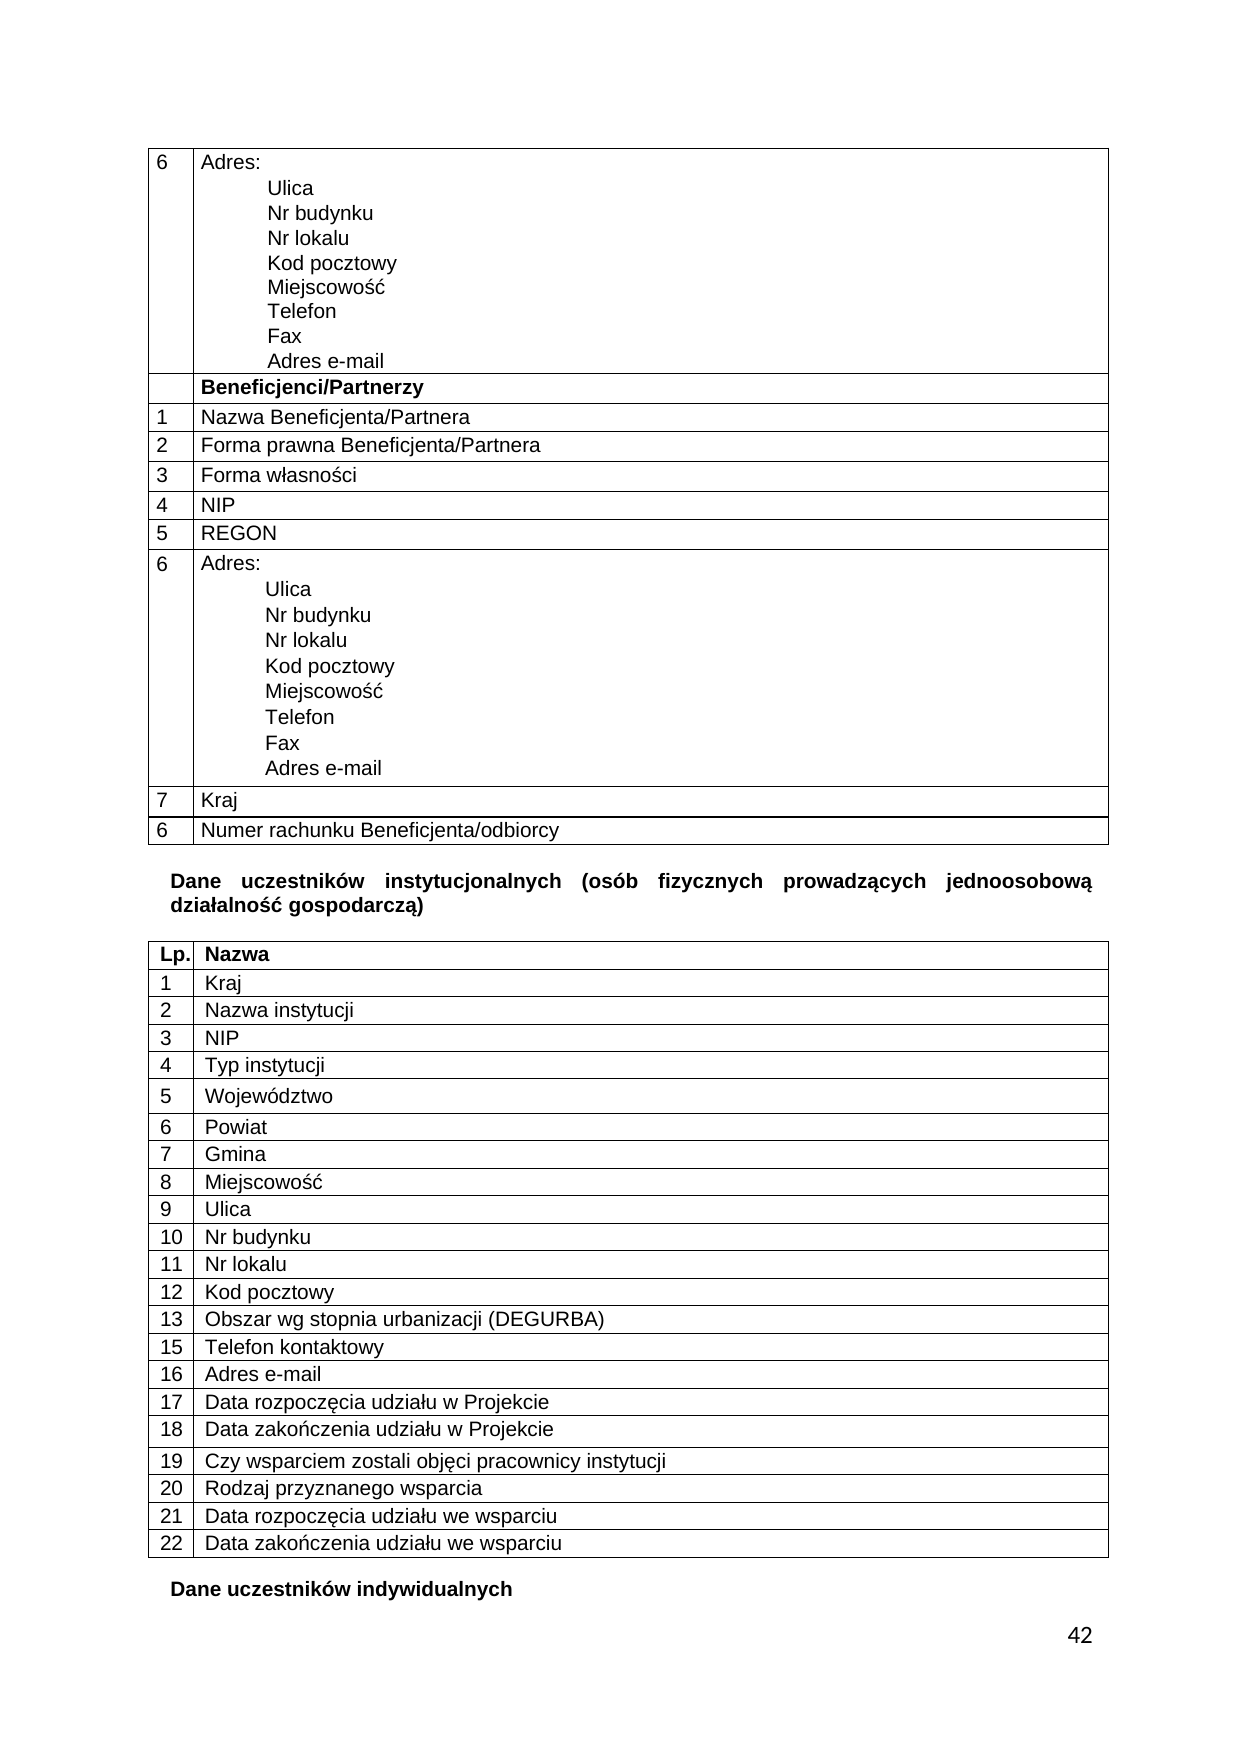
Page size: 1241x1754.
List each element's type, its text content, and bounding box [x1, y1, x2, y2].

table_cell 4 [149, 1052, 193, 1078]
table_cell Kraj [194, 970, 1108, 996]
table_cell 4 [149, 492, 193, 519]
table_cell Nazwa instytucji [194, 997, 1108, 1023]
table_cell 20 [149, 1475, 193, 1502]
table_cell 21 [149, 1503, 193, 1529]
text Dane uczestników instytucjonalnych (osób fizycznych prowadzących jednoosobową działalność gospodarczą) [170, 869, 1092, 917]
table_header Lp. [149, 942, 193, 969]
table_cell 17 [149, 1389, 193, 1415]
table_cell Miejscowość [194, 1169, 1108, 1195]
text Dane uczestników indywidualnych [170, 1577, 1092, 1601]
table_cell Kod pocztowy [194, 1279, 1108, 1305]
table_cell Czy wsparciem zostali objęci pracownicy instytucji [194, 1448, 1108, 1474]
table_cell [149, 374, 193, 403]
table_cell 6 [149, 818, 193, 844]
table_cell Kraj [194, 787, 1108, 816]
table_cell Adres: Ulica Nr budynku Nr lokalu Kod pocztowy Miejscowość Telefon Fax Adres e-mail [194, 550, 1108, 786]
table_cell 11 [149, 1251, 193, 1278]
table_cell Data zakończenia udziału we wsparciu [194, 1530, 1108, 1557]
table_cell Nr budynku [194, 1224, 1108, 1250]
table_cell 7 [149, 787, 193, 816]
table_cell 19 [149, 1448, 193, 1474]
table_cell Data zakończenia udziału w Projekcie [194, 1416, 1108, 1447]
table_cell Telefon kontaktowy [194, 1334, 1108, 1360]
table_cell 2 [149, 432, 193, 461]
table_cell Nr lokalu [194, 1251, 1108, 1278]
table_cell 16 [149, 1361, 193, 1388]
table_cell 7 [149, 1141, 193, 1168]
table_cell 5 [149, 520, 193, 549]
table_cell 12 [149, 1279, 193, 1305]
table_cell 9 [149, 1196, 193, 1223]
table_cell 8 [149, 1169, 193, 1195]
table_cell 2 [149, 997, 193, 1023]
table_cell Rodzaj przyznanego wsparcia [194, 1475, 1108, 1502]
table_cell Województwo [194, 1079, 1108, 1113]
table_cell Numer rachunku Beneficjenta/odbiorcy [194, 818, 1108, 844]
table_cell Forma własności [194, 462, 1108, 491]
table_cell 10 [149, 1224, 193, 1250]
table_cell Typ instytucji [194, 1052, 1108, 1078]
table_cell 18 [149, 1416, 193, 1447]
table_cell Beneficjenci/Partnerzy [194, 374, 1108, 403]
table_cell Forma prawna Beneficjenta/Partnera [194, 432, 1108, 461]
table_cell 1 [149, 404, 193, 431]
table_cell 5 [149, 1079, 193, 1113]
table_cell 15 [149, 1334, 193, 1360]
table_cell NIP [194, 492, 1108, 519]
table_cell Obszar wg stopnia urbanizacji (DEGURBA) [194, 1306, 1108, 1333]
table_cell Data rozpoczęcia udziału we wsparciu [194, 1503, 1108, 1529]
table_cell 6 [149, 149, 193, 373]
table_cell 3 [149, 462, 193, 491]
table_cell Nazwa Beneficjenta/Partnera [194, 404, 1108, 431]
table_cell Powiat [194, 1114, 1108, 1140]
table_cell 6 [149, 1114, 193, 1140]
table_header Nazwa [194, 942, 1108, 969]
table_cell 22 [149, 1530, 193, 1557]
table_cell Adres e-mail [194, 1361, 1108, 1388]
table_cell Adres: Ulica Nr budynku Nr lokalu Kod pocztowy Miejscowość Telefon Fax Adres e-mail [194, 149, 1108, 373]
table_cell Data rozpoczęcia udziału w Projekcie [194, 1389, 1108, 1415]
table_cell Gmina [194, 1141, 1108, 1168]
table_cell NIP [194, 1025, 1108, 1051]
table_cell 3 [149, 1025, 193, 1051]
table_cell 13 [149, 1306, 193, 1333]
table_cell REGON [194, 520, 1108, 549]
table_cell 6 [149, 550, 193, 786]
table_cell 1 [149, 970, 193, 996]
table_cell Ulica [194, 1196, 1108, 1223]
